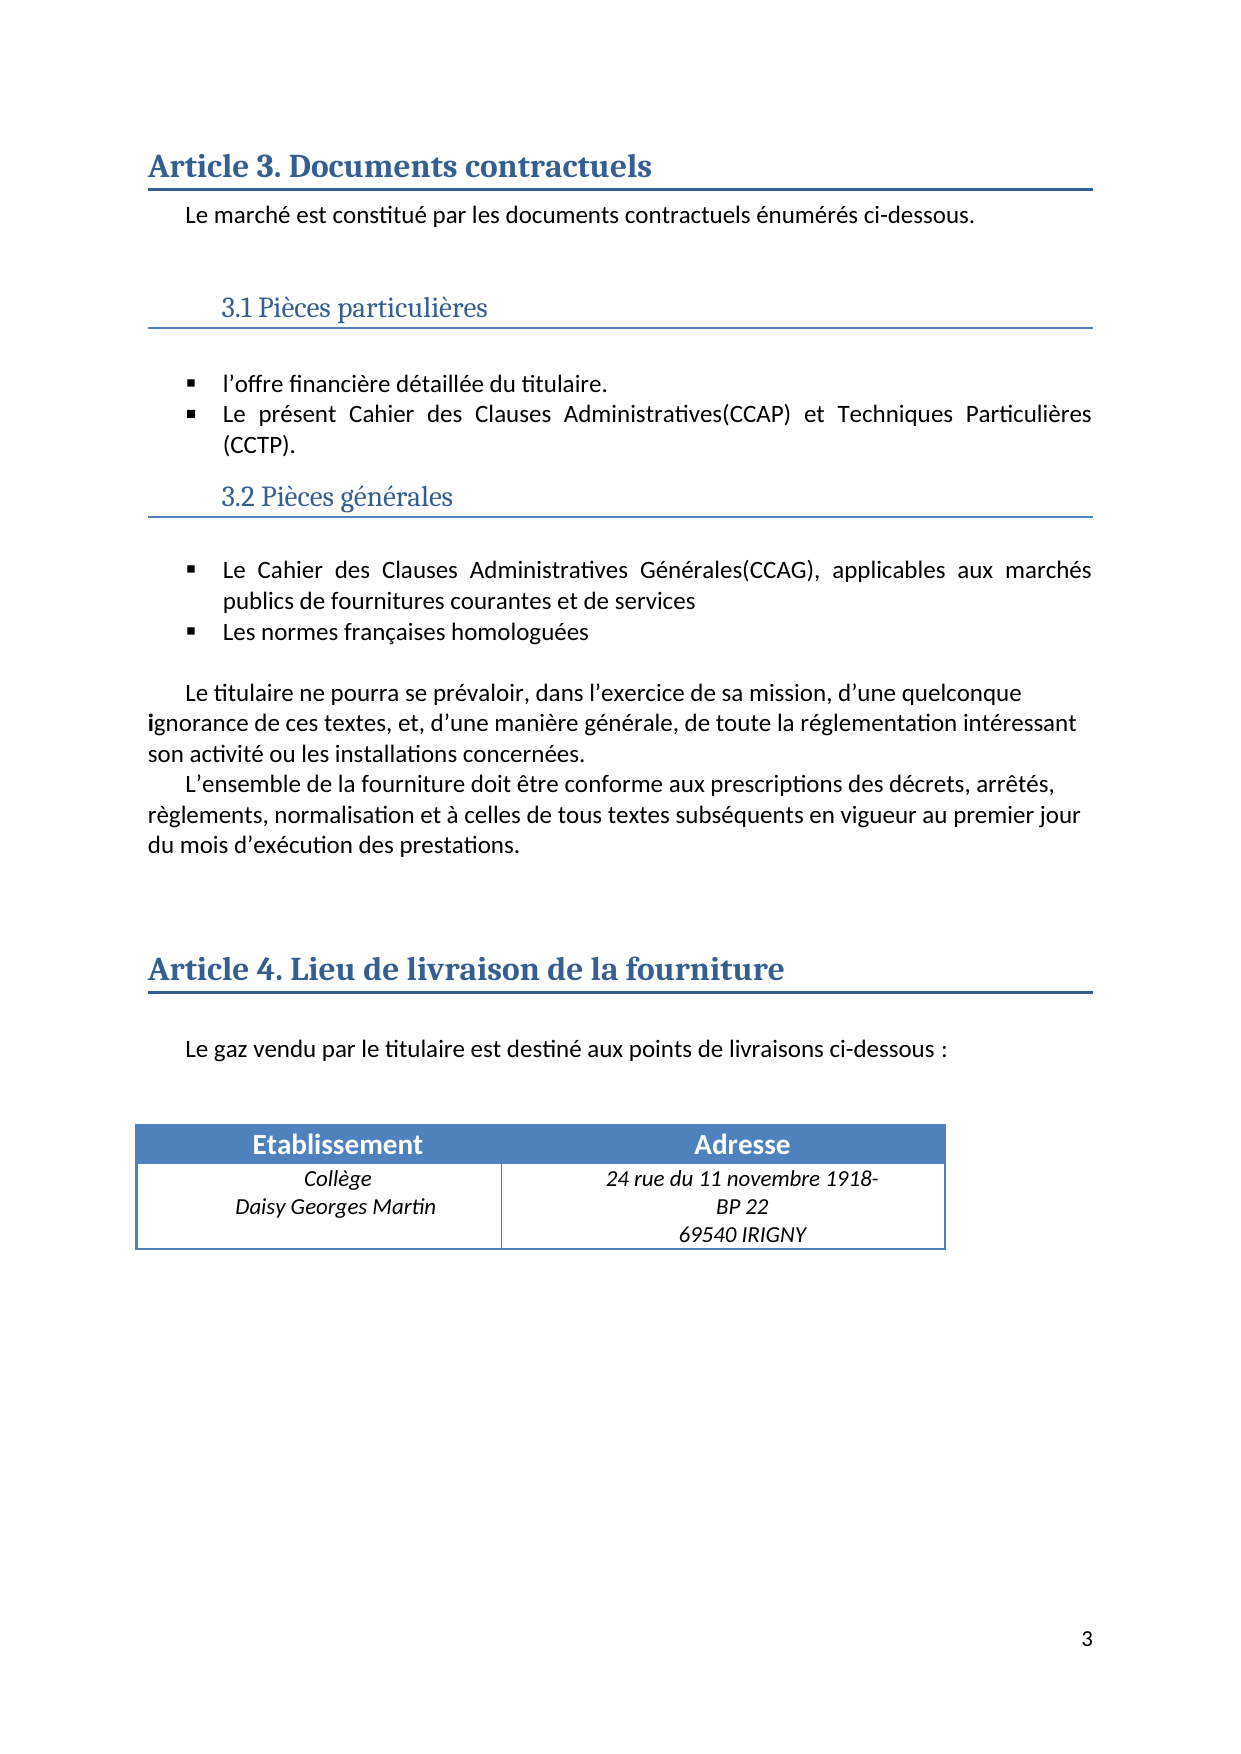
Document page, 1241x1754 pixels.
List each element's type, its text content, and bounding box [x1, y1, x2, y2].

subtitle Article 3. Documents contractuels [148, 148, 1093, 188]
list l’offre financière détaillée du titulaire. [185, 368, 1093, 399]
list Le présent Cahier des Clauses Administratives(CCAP) et Techniques Particulières (CCTP). [185, 399, 1093, 460]
text Le gaz vendu par le titulaire est destiné aux points de livraisons ci-dessous : [148, 1033, 1093, 1063]
table_cell 24 rue du 11 novembre 1918- BP 22 69540 IRIGNY [502, 1164, 944, 1248]
table_header Etablissement [138, 1126, 501, 1162]
list Les normes françaises homologuées [185, 616, 1093, 646]
text L’ensemble de la fourniture doit être conforme aux prescriptions des décrets, arrêtés, règlements, normalisation et à celles de tous textes subséquents en vigueur au premier jour du mois d’exécution des prestations. [148, 768, 1093, 860]
subtitle 3.2 Pièces générales [148, 481, 1093, 516]
text Le titulaire ne pourra se prévaloir, dans l’exercice de sa mission, d’une quelconque ignorance de ces textes, et, d’une manière générale, de toute la réglementation intéressant son activité ou les installations concernées. [148, 677, 1093, 768]
text Le marché est constitué par les documents contractuels énumérés ci-dessous. [148, 199, 1093, 230]
table_header Adresse [502, 1126, 944, 1162]
subtitle Article 4. Lieu de livraison de la fourniture [148, 950, 1093, 991]
subtitle 3.1 Pièces particulières [148, 292, 1093, 327]
list Le Cahier des Clauses Administratives Générales(CCAG), applicables aux marchés publics de fournitures courantes et de services [185, 554, 1093, 616]
table_cell Collège Daisy Georges Martin [138, 1164, 501, 1248]
